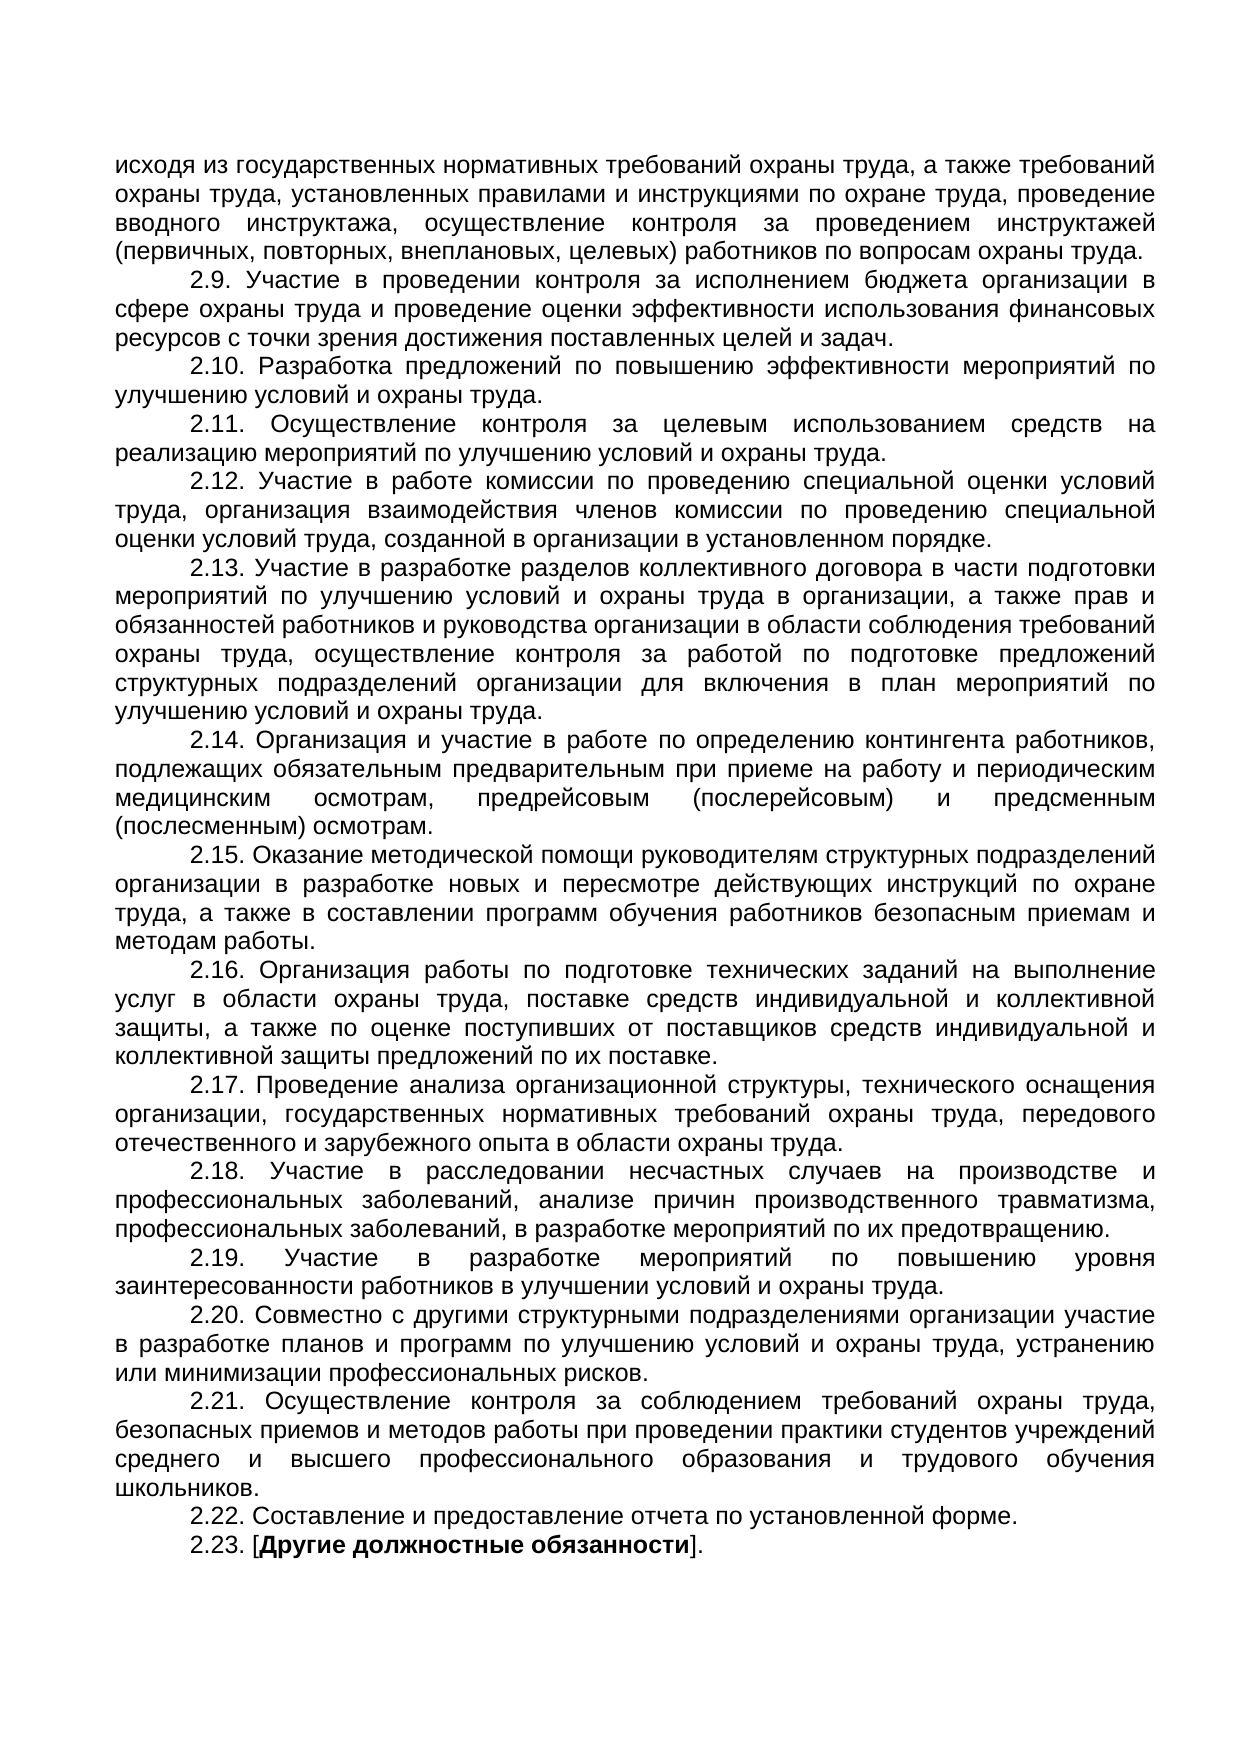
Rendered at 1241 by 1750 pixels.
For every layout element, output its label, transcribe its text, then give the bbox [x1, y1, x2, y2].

text 2.13. Участие в разработке разделов коллективного договора в части подготовки мероприятий по улучшению условий и охраны труда в организации, а также прав и обязанностей работников и руководства организации в области соблюдения требований охраны труда, осуществление контроля за работой по подготовке предложений структурных подразделений организации для включения в план мероприятий по улучшению условий и охраны труда. [114, 552, 1157, 725]
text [114, 150, 1157, 265]
text 2.17. Проведение анализа организационной структуры, технического оснащения организации, государственных нормативных требований охраны труда, передового отечественного и зарубежного опыта в области охраны труда. [114, 1070, 1157, 1156]
text 2.11. Осуществление контроля за целевым использованием средств на реализацию мероприятий по улучшению условий и охраны труда. [114, 409, 1157, 466]
text 2.15. Оказание методической помощи руководителям структурных подразделений организации в разработке новых и пересмотре действующих инструкций по охране труда, а также в составлении программ обучения работников безопасным приемам и методам работы. [114, 840, 1157, 955]
text 2.12. Участие в работе комиссии по проведению специальной оценки условий труда, организация взаимодействия членов комиссии по проведению специальной оценки условий труда, созданной в организации в установленном порядке. [114, 466, 1157, 552]
text 2.21. Осуществление контроля за соблюдением требований охраны труда, безопасных приемов и методов работы при проведении практики студентов учреждений среднего и высшего профессионального образования и трудового обучения школьников. [114, 1386, 1157, 1501]
text 2.10. Разработка предложений по повышению эффективности мероприятий по улучшению условий и охраны труда. [114, 351, 1157, 409]
text 2.23. [Другие должностные обязанности]. [114, 1530, 1157, 1559]
text 2.16. Организация работы по подготовке технических заданий на выполнение услуг в области охраны труда, поставке средств индивидуальной и коллективной защиты, а также по оценке поступивших от поставщиков средств индивидуальной и коллективной защиты предложений по их поставке. [114, 955, 1157, 1070]
text 2.18. Участие в расследовании несчастных случаев на производстве и профессиональных заболеваний, анализе причин производственного травматизма, профессиональных заболеваний, в разработке мероприятий по их предотвращению. [114, 1156, 1157, 1242]
text 2.19. Участие в разработке мероприятий по повышению уровня заинтересованности работников в улучшении условий и охраны труда. [114, 1242, 1157, 1300]
text 2.22. Составление и предоставление отчета по установленной форме. [114, 1501, 1157, 1530]
text 2.14. Организация и участие в работе по определению контингента работников, подлежащих обязательным предварительным при приеме на работу и периодическим медицинским осмотрам, предрейсовым (послерейсовым) и предсменным (послесменным) осмотрам. [114, 725, 1157, 840]
text 2.20. Совместно с другими структурными подразделениями организации участие в разработке планов и программ по улучшению условий и охраны труда, устранению или минимизации профессиональных рисков. [114, 1300, 1157, 1386]
text 2.9. Участие в проведении контроля за исполнением бюджета организации в сфере охраны труда и проведение оценки эффективности использования финансовых ресурсов с точки зрения достижения поставленных целей и задач. [114, 265, 1157, 351]
